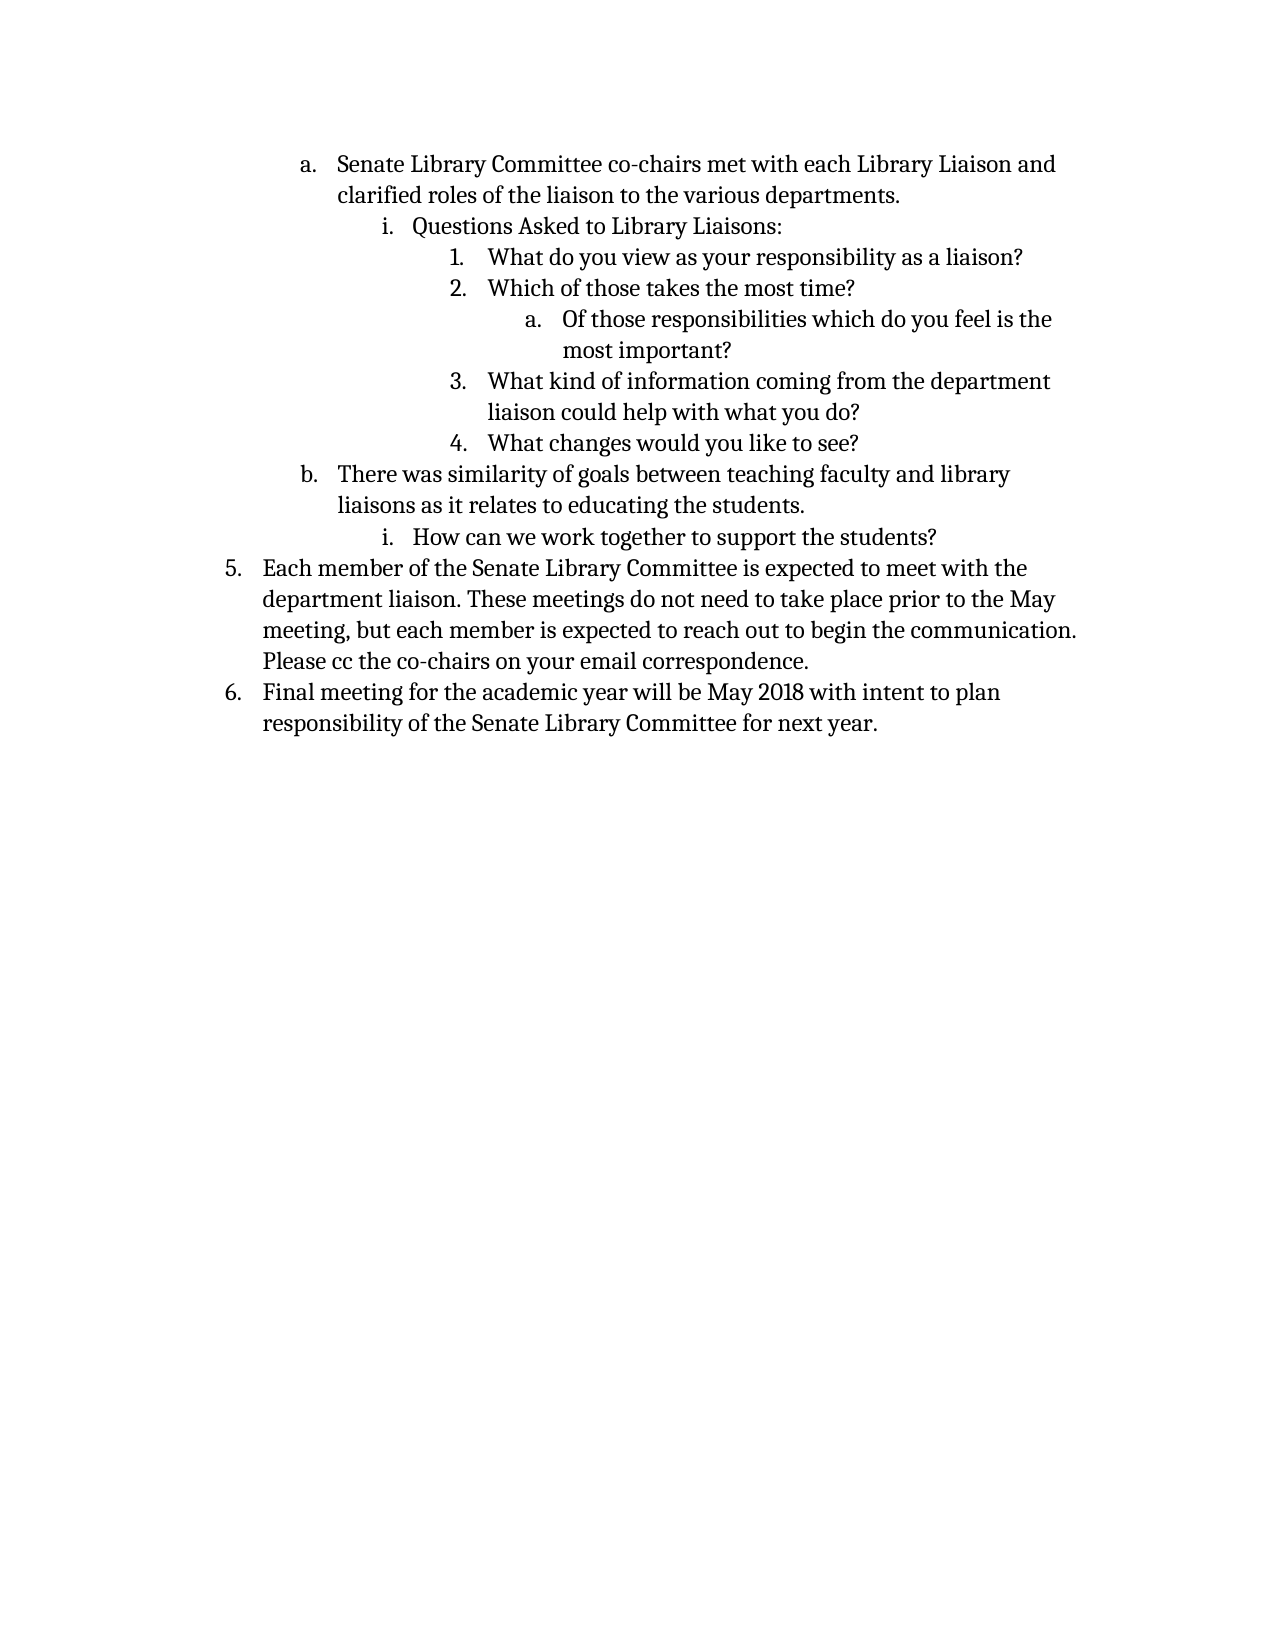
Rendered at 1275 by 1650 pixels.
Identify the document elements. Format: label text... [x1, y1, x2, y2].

list Final meeting for the academic year will be May 2018 with intent to plan responsibility of the Senate Library Committee for next year. [225, 678, 1087, 737]
list Of those responsibilities which do you feel is the most important? [525, 305, 1087, 365]
list How can we work together to support the students? [394, 522, 1087, 551]
list Questions Asked to Library Liaisons: [394, 212, 1087, 241]
list Senate Library Committee co-chairs met with each Library Liaison and clarified roles of the liaison to the various departments. [300, 150, 1087, 210]
list What do you view as your responsibility as a liaison? [450, 243, 1087, 272]
list What changes would you like to see? [450, 429, 1087, 458]
list What kind of information coming from the department liaison could help with what you do? [450, 367, 1087, 427]
list Which of those takes the most time? [450, 274, 1087, 303]
list There was similarity of goals between teaching faculty and library liaisons as it relates to educating the students. [300, 460, 1087, 520]
list Each member of the Senate Library Committee is expected to meet with the department liaison. These meetings do not need to take place prior to the May meeting, but each member is expected to reach out to begin the communication. Please cc the co-chairs on your email correspondence. [225, 553, 1087, 675]
